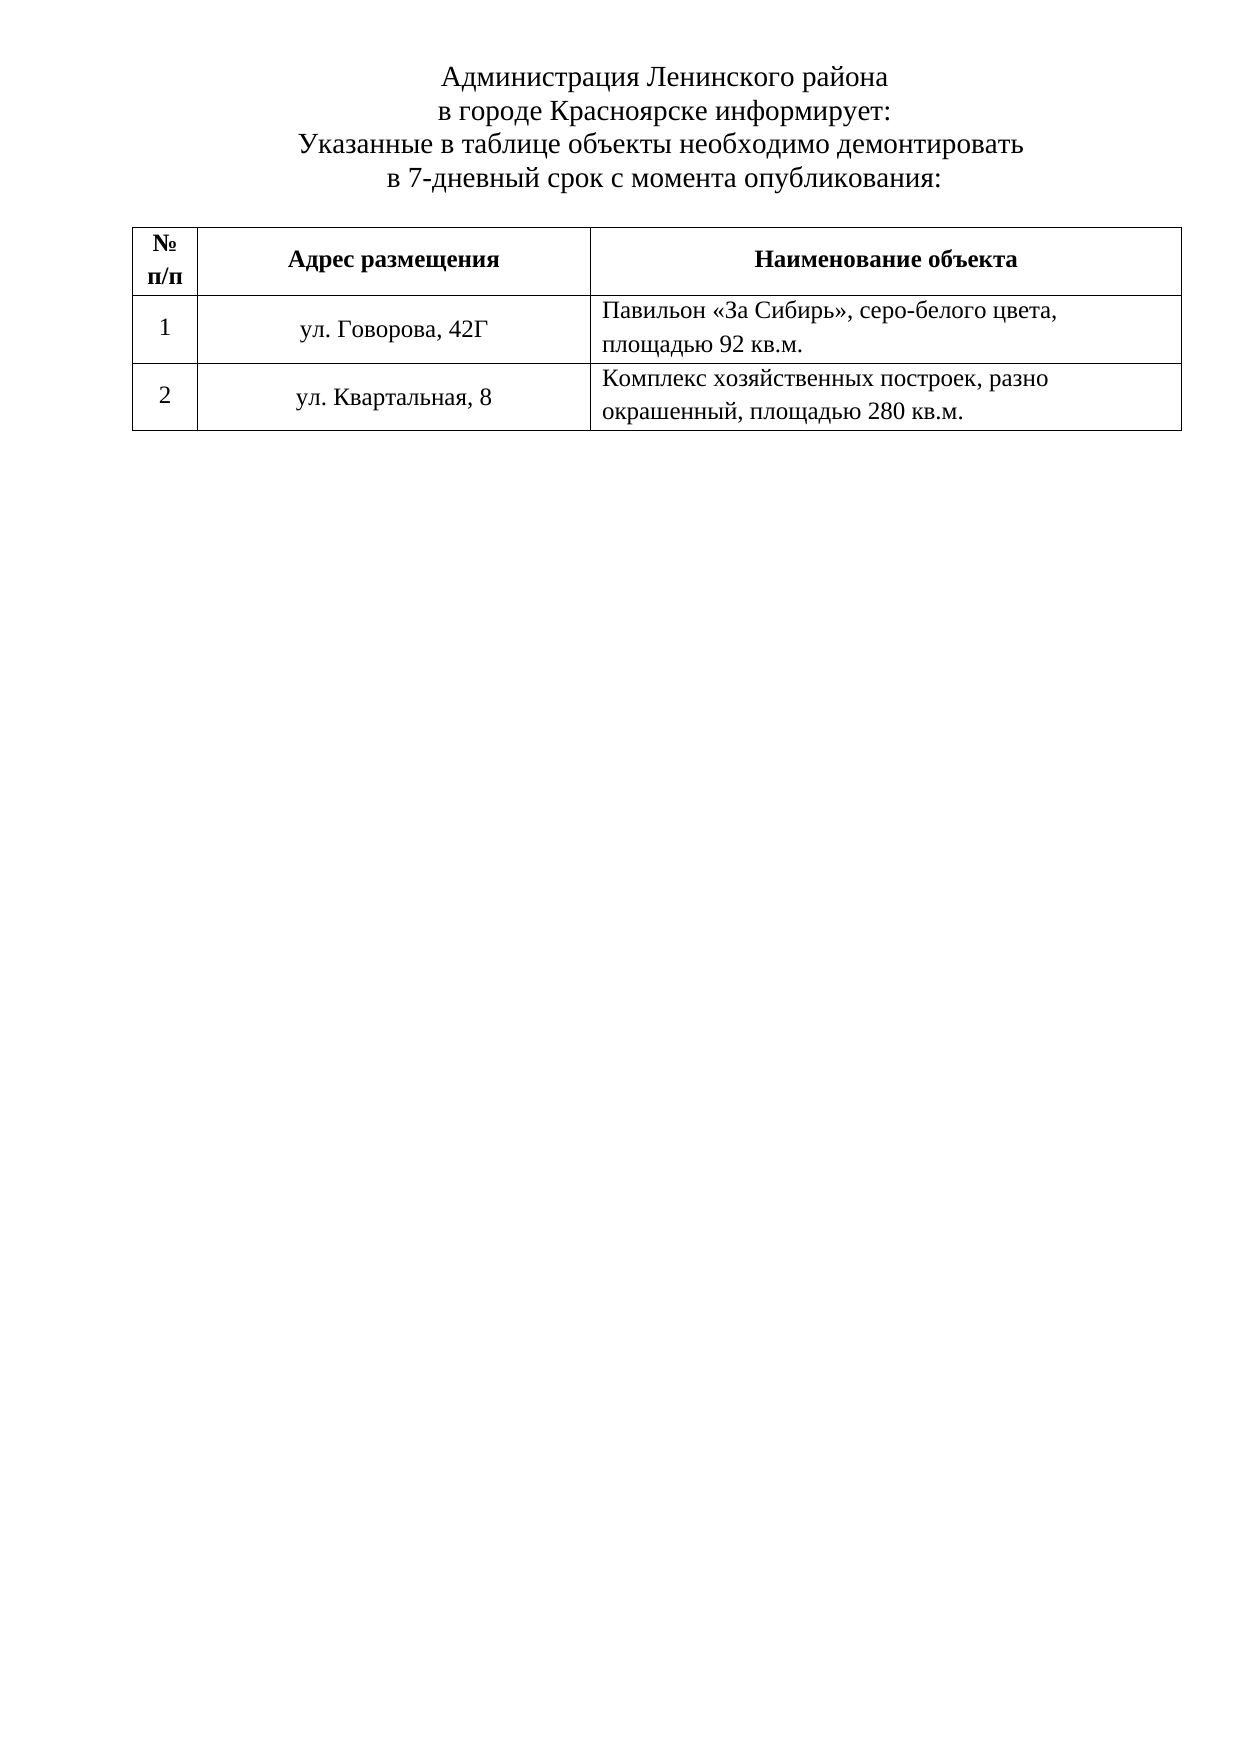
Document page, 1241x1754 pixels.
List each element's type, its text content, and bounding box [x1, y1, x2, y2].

table_cell 1 [133, 296, 197, 362]
table_header Адрес размещения [198, 228, 590, 294]
text Указанные в таблице объекты необходимо демонтировать в 7-дневный срок с момента опубликования: [177, 126, 1152, 193]
table_cell 2 [133, 364, 197, 430]
table_cell ул. Говорова, 42Г [198, 296, 590, 362]
table_header № п/п [133, 228, 197, 294]
table_cell Комплекс хозяйственных построек, разно окрашенный, площадью 280 кв.м. [591, 364, 1181, 430]
table_cell ул. Квартальная, 8 [198, 364, 590, 430]
text Администрация Ленинского района [177, 59, 1152, 93]
text в городе Красноярске информирует: [177, 93, 1152, 126]
table_cell Павильон «За Сибирь», серо-белого цвета, площадью 92 кв.м. [591, 296, 1181, 362]
table_header Наименование объекта [591, 228, 1181, 294]
